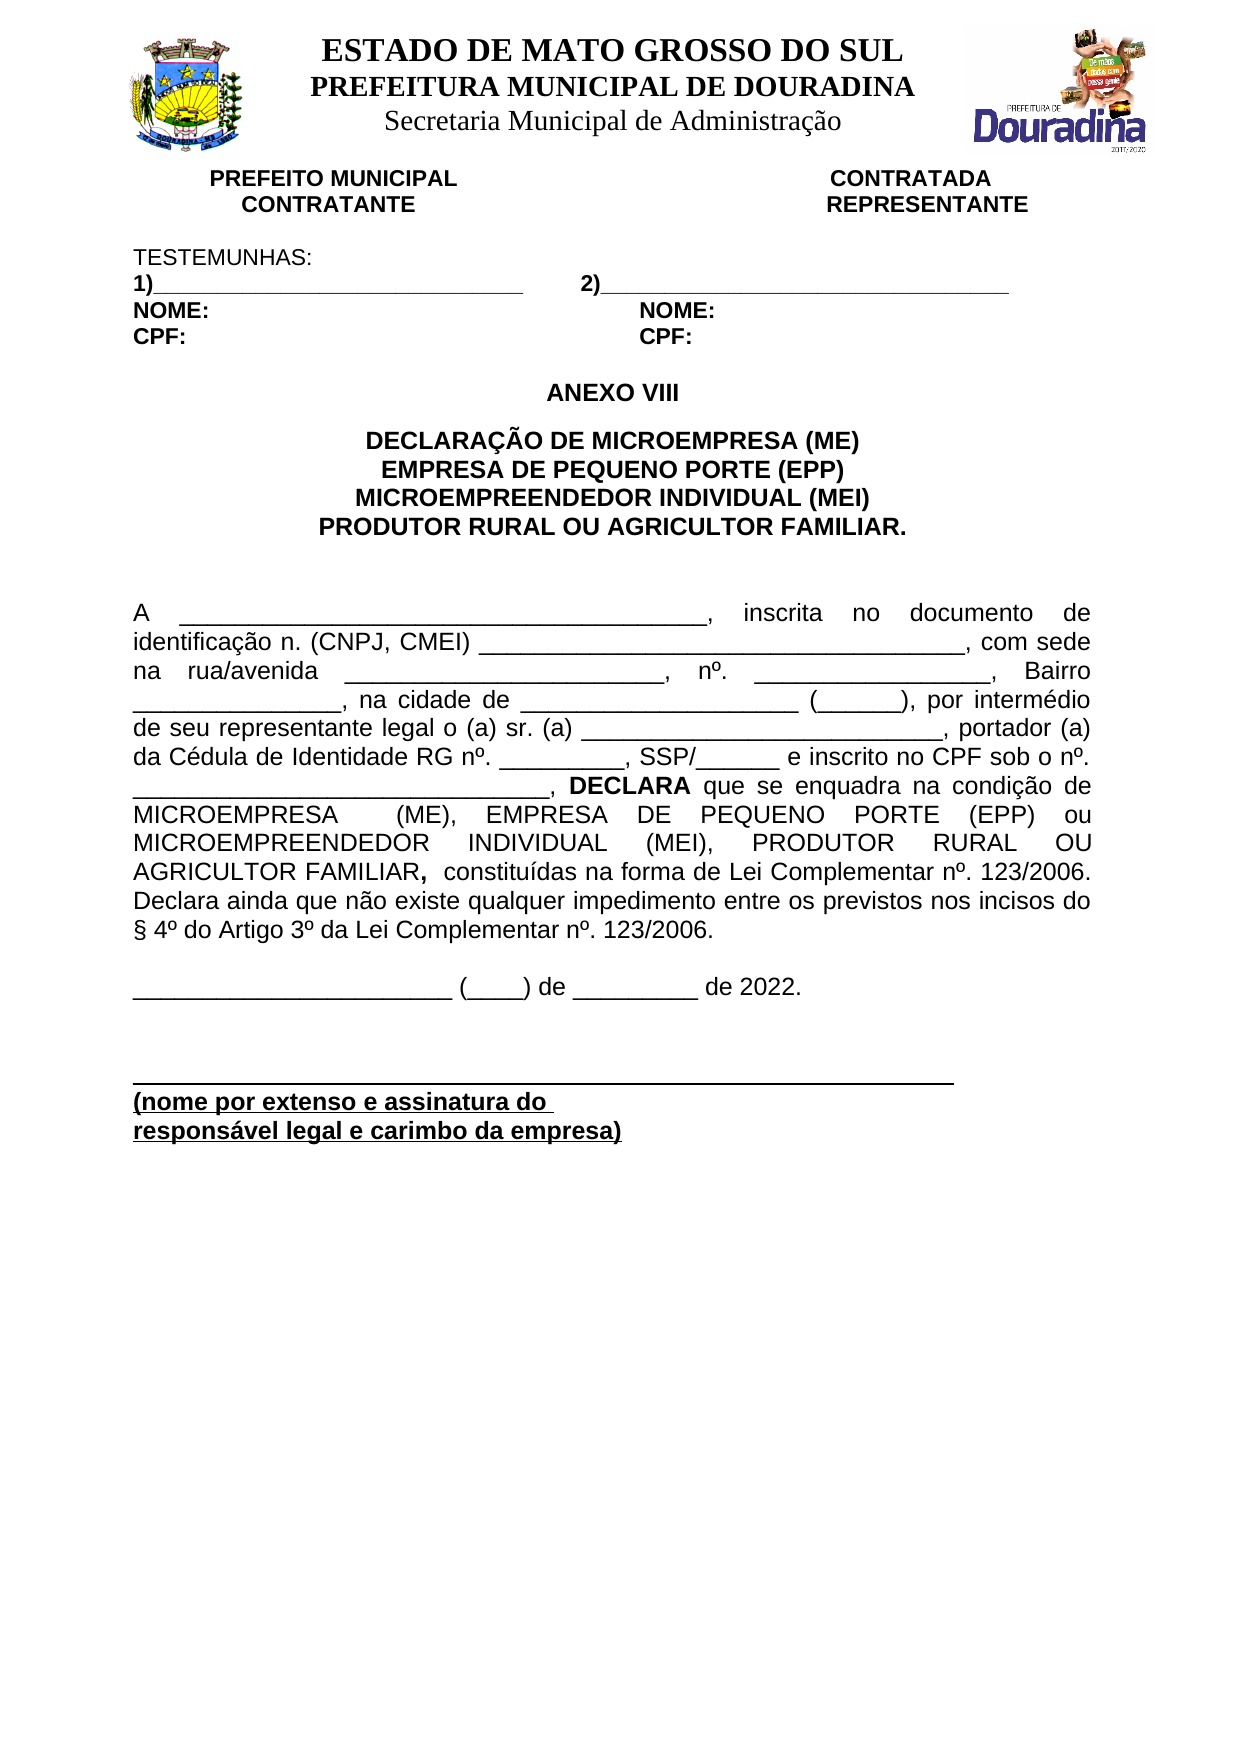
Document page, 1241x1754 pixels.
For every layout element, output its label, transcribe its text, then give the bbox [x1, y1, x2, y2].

picture [963, 25, 1156, 156]
text TESTEMUNHAS: [133, 244, 1092, 270]
text responsável legal e carimbo da empresa) [133, 1116, 1092, 1144]
text DECLARAÇÃO DE MICROEMPRESA (ME) [133, 426, 1092, 454]
text (nome por extenso e assinatura do [133, 1087, 1092, 1116]
text CPF: CPF: [133, 323, 1092, 349]
text ___________________________________________________________ [133, 1058, 1092, 1087]
text EMPRESA DE PEQUENO PORTE (EPP) [133, 454, 1092, 483]
text 1)_____________________________ 2)________________________________ [133, 270, 1092, 297]
text MICROEMPREENDEDOR INDIVIDUAL (MEI) [133, 483, 1092, 512]
text PRODUTOR RURAL OU AGRICULTOR FAMILIAR. [133, 512, 1092, 541]
text NOME: NOME: [133, 297, 1092, 323]
text PREFEITO MUNICIPAL CONTRATADA [133, 165, 1092, 191]
text _______________________ (____) de _________ de 2022. [133, 972, 1092, 1001]
text ANEXO VIII [133, 378, 1092, 407]
text A ______________________________________, inscrita no documento de identificação n. (CNPJ, CMEI) ___________________________________, com sede na rua/avenida _______________________, nº. _________________, Bairro _______________, na cidade de ____________________ (______), por intermédio de seu representante legal o (a) sr. (a) __________________________, portador (a) da Cédula de Identidade RG nº. _________, SSP/______ e inscrito no CPF sob o nº. ______________________________, DECLARA que se enquadra na condição de MICROEMPRESA (ME), EMPRESA DE PEQUENO PORTE (EPP) ou MICROEMPREENDEDOR INDIVIDUAL (MEI), PRODUTOR RURAL OU AGRICULTOR FAMILIAR, constituídas na forma de Lei Complementar nº. 123/2006. Declara ainda que não existe qualquer impedimento entre os previstos nos incisos do § 4º do Artigo 3º da Lei Complementar nº. 123/2006. [133, 598, 1092, 943]
picture [119, 25, 251, 162]
text CONTRATANTE REPRESENTANTE [133, 191, 1092, 218]
